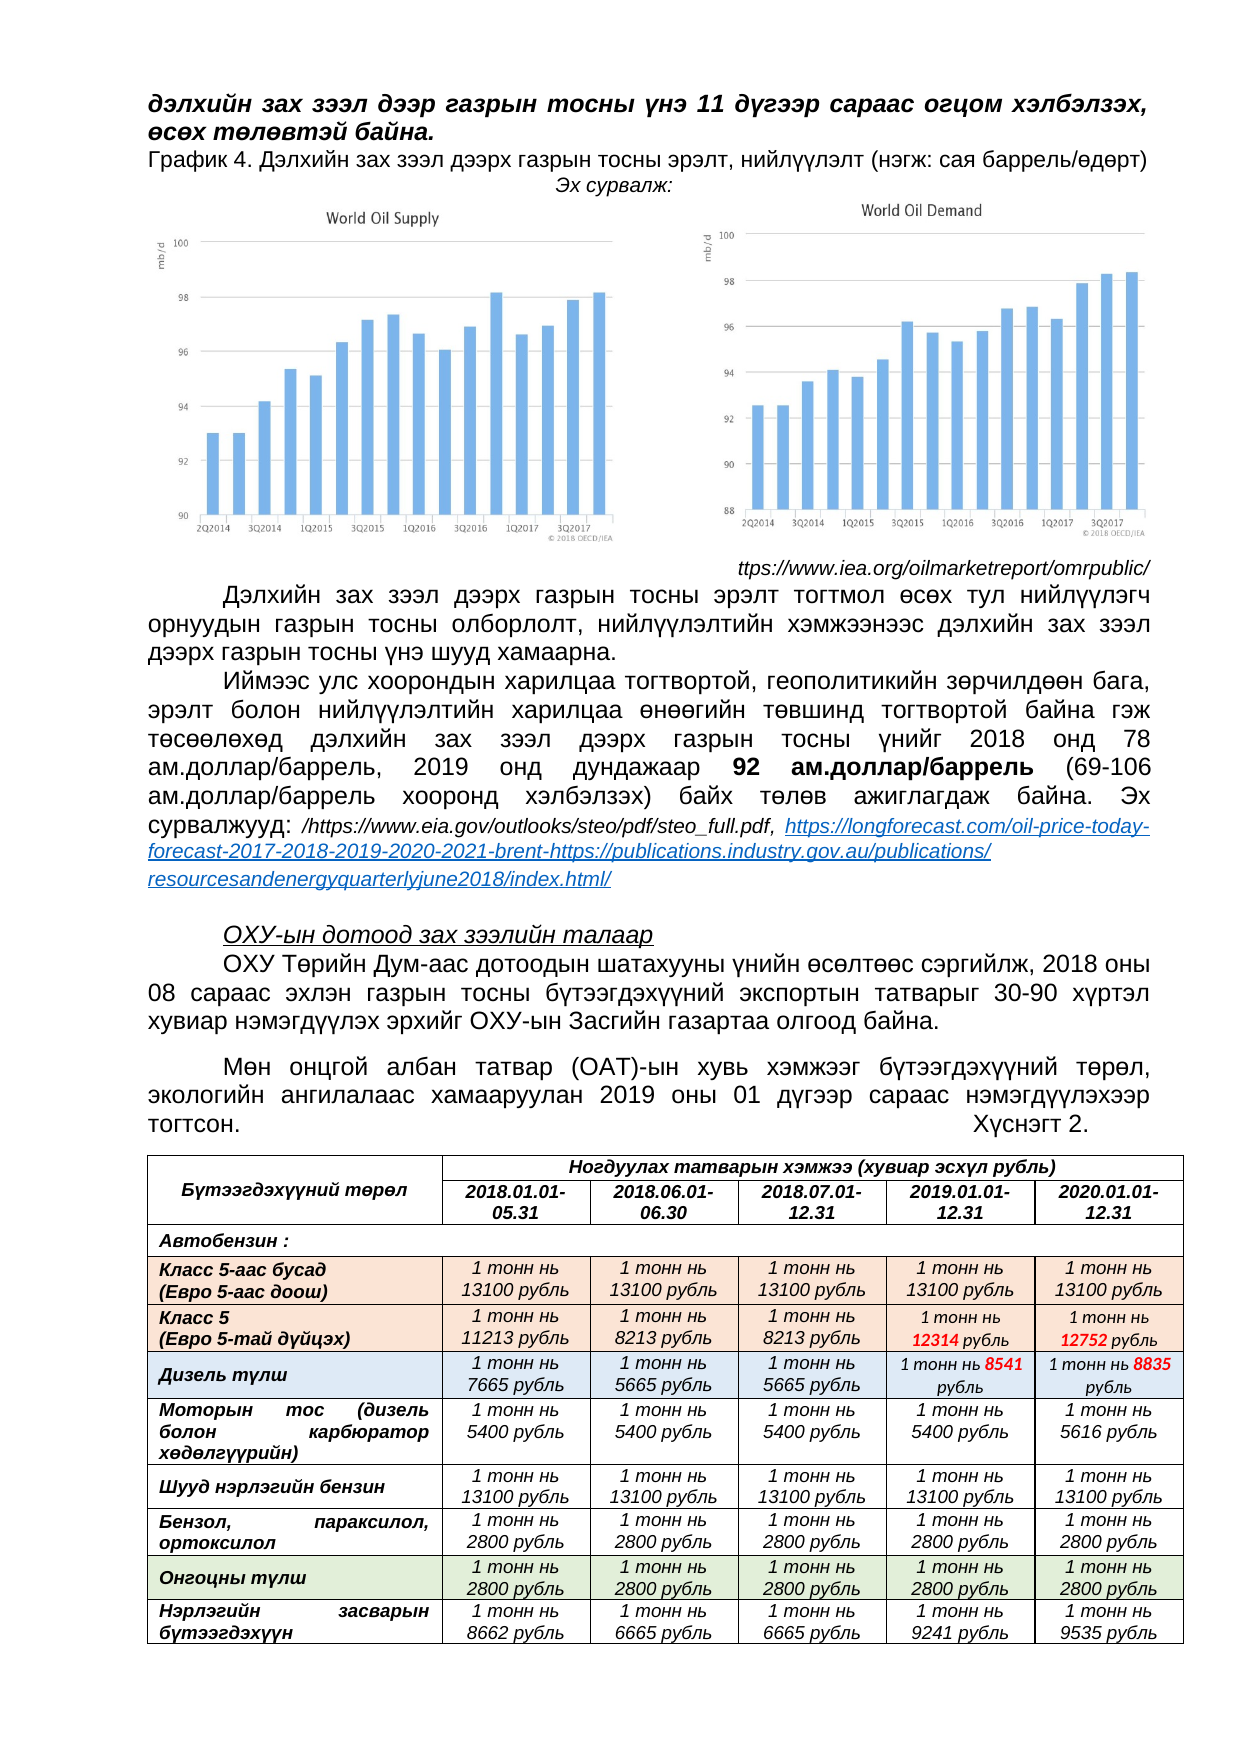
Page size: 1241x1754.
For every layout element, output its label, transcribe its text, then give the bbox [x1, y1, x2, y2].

table_cell 1 тонн нь 8835 рубль [1036, 1352, 1183, 1398]
table_cell 1 тонн нь 5665 рубль [739, 1352, 886, 1398]
table_header Ногдуулах татварын хэмжээ (хувиар эсхүл рубль) [443, 1156, 1183, 1179]
table_cell 1 тонн нь 9241 рубль [887, 1600, 1034, 1643]
table_cell Автобензин : [148, 1225, 1183, 1256]
table_cell 1 тонн нь 11213 рубль [443, 1305, 590, 1351]
table_cell 1 тонн нь 6665 рубль [591, 1600, 738, 1643]
table_cell 1 тонн нь 5400 рубль [739, 1399, 886, 1464]
table_cell 1 тонн нь 2800 рубль [591, 1509, 738, 1555]
table_cell 1 тонн нь 2800 рубль [887, 1556, 1034, 1599]
table_cell 1 тонн нь 5616 рубль [1036, 1399, 1183, 1464]
table_cell 1 тонн нь 2800 рубль [443, 1509, 590, 1555]
table_cell 1 тонн нь 13100 рубль [1036, 1257, 1183, 1304]
table_cell 2018.01.01-05.31 [443, 1181, 590, 1224]
table_cell 1 тонн нь 7665 рубль [443, 1352, 590, 1398]
table_cell 2020.01.01-12.31 [1036, 1181, 1183, 1224]
table_cell 1 тонн нь 13100 рубль [443, 1257, 590, 1304]
table_cell 1 тонн нь 13100 рубль [443, 1465, 590, 1508]
table_cell 1 тонн нь 8662 рубль [443, 1600, 590, 1643]
table_header Бүтээгдэхүүний төрөл [148, 1156, 442, 1224]
table_cell 1 тонн нь 2800 рубль [887, 1509, 1034, 1555]
table_cell 1 тонн нь 2800 рубль [739, 1509, 886, 1555]
table_cell Класс 5-аас бусад (Евро 5-аас доош) [148, 1257, 442, 1304]
table_cell 1 тонн нь 2800 рубль [1036, 1509, 1183, 1555]
table_cell Онгоцны түлш [148, 1556, 442, 1599]
table_cell 1 тонн нь 2800 рубль [1036, 1556, 1183, 1599]
table_cell 1 тонн нь 6665 рубль [739, 1600, 886, 1643]
table_cell 1 тонн нь 8541 рубль [887, 1352, 1034, 1398]
table_cell 1 тонн нь 2800 рубль [739, 1556, 886, 1599]
table_cell 2018.07.01-12.31 [739, 1181, 886, 1224]
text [148, 89, 1152, 146]
text Дэлхийн зах зээл дээрх газрын тосны эрэлт тогтмол өсөх тул нийлүүлэгч орнуудын газрын тосны олборлолт, нийлүүлэлтийн хэмжээнээс дэлхийн зах зээл дээрх газрын тосны үнэ шууд хамаарна. [148, 580, 1152, 666]
table_cell Шууд нэрлэгийн бензин [148, 1465, 442, 1508]
table_cell Нэрлэгийн засварын бүтээгдэхүүн [148, 1600, 442, 1643]
table_cell 1 тонн нь 12314 рубль [887, 1305, 1034, 1351]
text График 4. Дэлхийн зах зээл дээрх газрын тосны эрэлт, нийлүүлэлт (нэгж: сая баррель/өдөрт) [148, 146, 1152, 172]
table_cell Дизель түлш [148, 1352, 442, 1398]
text ОХУ Төрийн Дум-аас дотоодын шатахууны үнийн өсөлтөөс сэргийлж, 2018 оны 08 сараас эхлэн газрын тосны бүтээгдэхүүний экспортын татварыг 30-90 хүртэл хувиар нэмэгдүүлэх эрхийг ОХУ-ын Засгийн газартаа олгоод байна. [148, 949, 1152, 1035]
table_cell 1 тонн нь 13100 рубль [887, 1465, 1034, 1508]
text ОХУ-ын дотоод зах зээлийн талаар [148, 920, 1152, 949]
picture [692, 195, 1149, 536]
table_cell 1 тонн нь 5400 рубль [591, 1399, 738, 1464]
picture [145, 203, 617, 541]
text Мөн онцгой албан татвар (ОАТ)-ын хувь хэмжээг бүтээгдэхүүний төрөл, экологийн ангилалаас хамааруулан 2019 оны 01 дүгээр сараас нэмэгдүүлэхээр тогтсон. Хүснэгт 2. [148, 1052, 1152, 1138]
table_cell 1 тонн нь 13100 рубль [591, 1465, 738, 1508]
table_cell 1 тонн нь 5665 рубль [591, 1352, 738, 1398]
table_cell 1 тонн нь 9535 рубль [1036, 1600, 1183, 1643]
table_cell 1 тонн нь 13100 рубль [739, 1257, 886, 1304]
table_cell 1 тонн нь 13100 рубль [887, 1257, 1034, 1304]
table_cell 1 тонн нь 8213 рубль [739, 1305, 886, 1351]
table_cell Бензол, параксилол, ортоксилол [148, 1509, 442, 1555]
table_cell 1 тонн нь 8213 рубль [591, 1305, 738, 1351]
table_cell 1 тонн нь 2800 рубль [591, 1556, 738, 1599]
table_cell 1 тонн нь 13100 рубль [1036, 1465, 1183, 1508]
table_cell 1 тонн нь 13100 рубль [739, 1465, 886, 1508]
table_cell 1 тонн нь 2800 рубль [443, 1556, 590, 1599]
table_cell Класс 5 (Евро 5-тай дүйцэх) [148, 1305, 442, 1351]
table_cell 1 тонн нь 12752 рубль [1036, 1305, 1183, 1351]
table_cell 1 тонн нь 5400 рубль [887, 1399, 1034, 1464]
table_cell 2019.01.01-12.31 [887, 1181, 1034, 1224]
table_cell 2018.06.01-06.30 [591, 1181, 738, 1224]
table_cell 1 тонн нь 5400 рубль [443, 1399, 590, 1464]
table_cell 1 тонн нь 13100 рубль [591, 1257, 738, 1304]
text Иймээс улс хоорондын харилцаа тогтвортой, геополитикийн зөрчилдөөн бага, эрэлт болон нийлүүлэлтийн харилцаа өнөөгийн төвшинд тогтвортой байна гэж төсөөлөхөд дэлхийн зах зээл дээрх газрын тосны үнийг 2018 онд 78 ам.доллар/баррель, 2019 онд дундажаар 92 ам.доллар/баррель (69-106 ам.доллар/баррель хооронд хэлбэлзэх) байх төлөв ажиглагдаж байна. Эх сурвалжууд: /https://www.eia.gov/outlooks/steo/pdf/steo_full.pdf, https://longforecast.com/oil-price-today-forecast-2017-2018-2019-2020-2021-brent-https://publications.industry.gov.au/publications/resourcesandenergyquarterlyjune2018/index.html/ [148, 666, 1152, 891]
table_cell Моторын тос (дизель болон карбюратор хөдөлгүүрийн) [148, 1399, 442, 1464]
